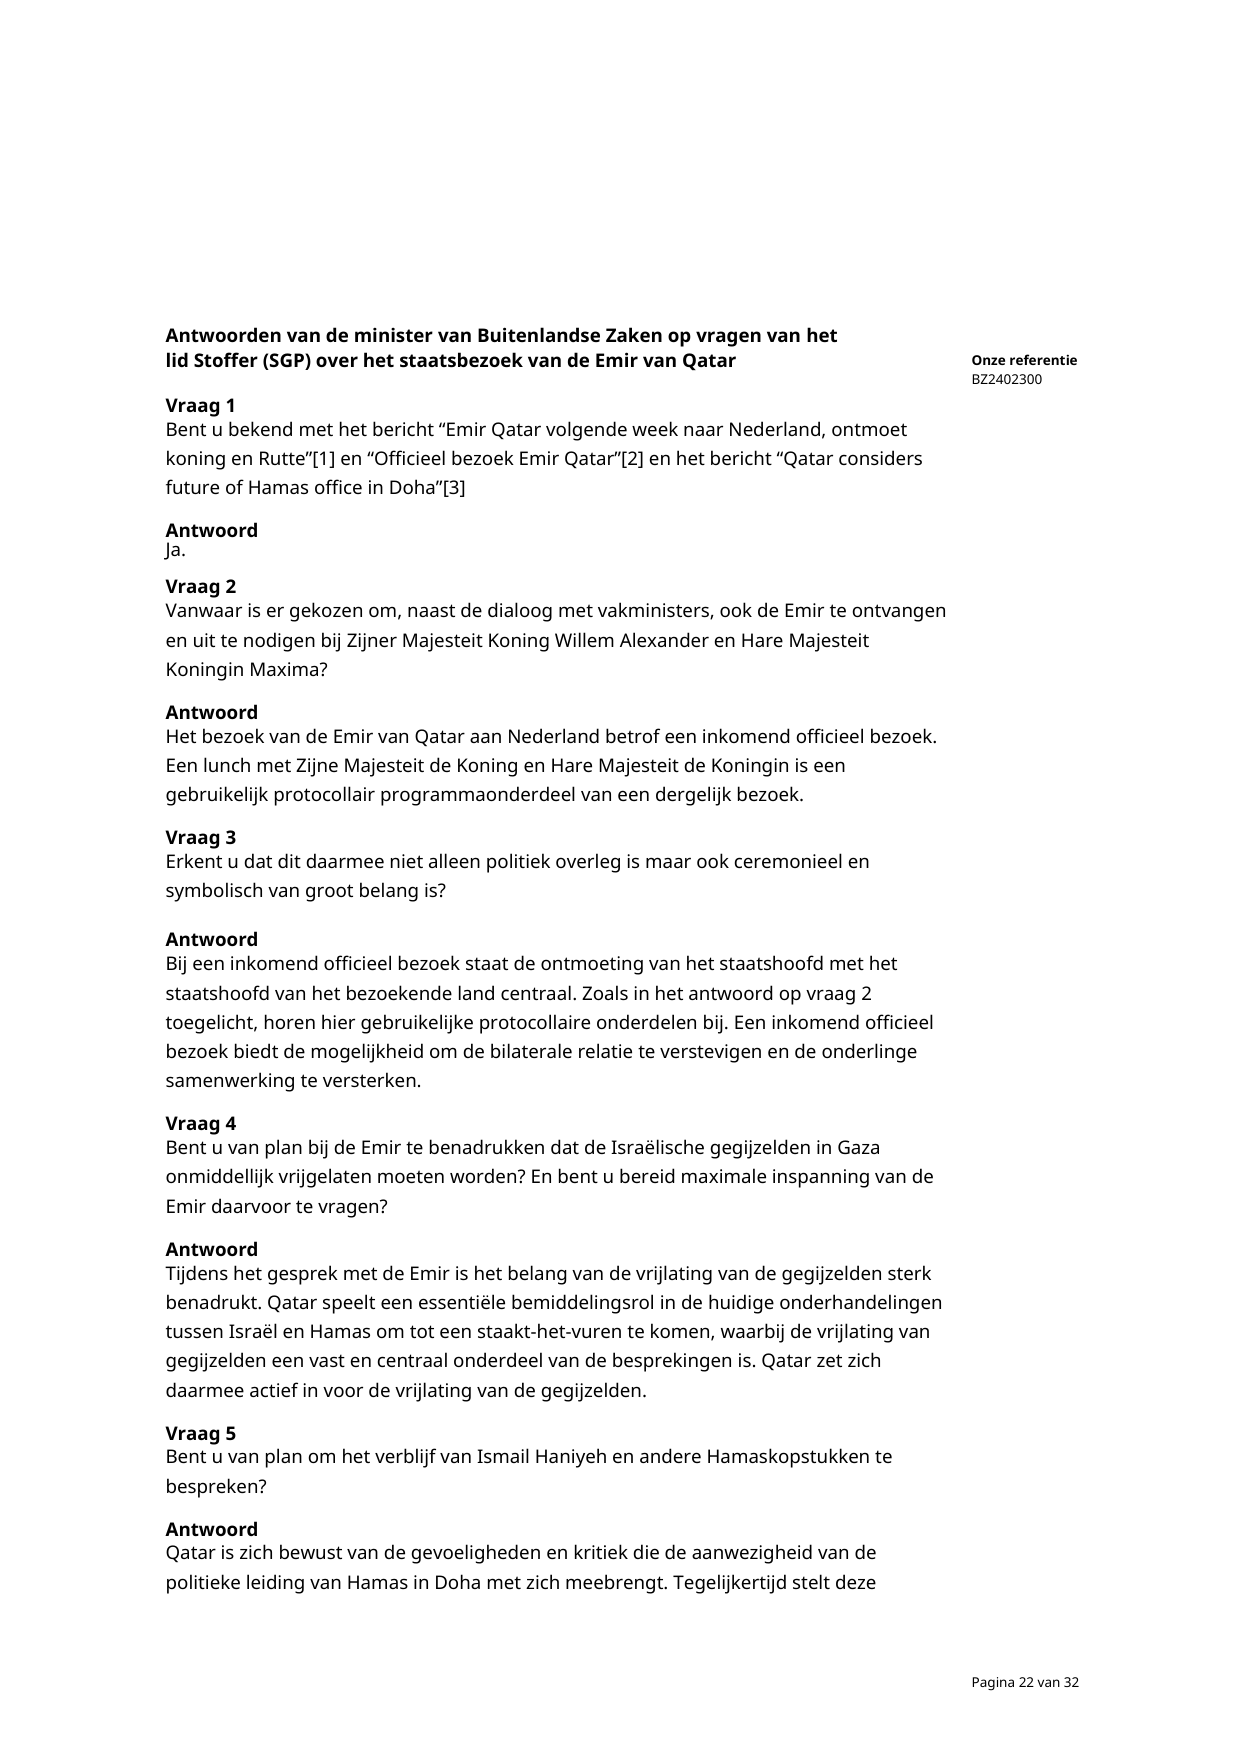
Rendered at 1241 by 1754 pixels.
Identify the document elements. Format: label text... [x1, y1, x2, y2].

text Antwoorden van de minister van Buitenlandse Zaken op vragen van het lid Stoffer (SGP) over het staatsbezoek van de Emir van Qatar [165, 322, 951, 372]
text Bent u bekend met het bericht “Emir Qatar volgende week naar Nederland, ontmoet koning en Rutte”[1] en “Officieel bezoek Emir Qatar”[2] en het bericht “Qatar considers future of Hamas office in Doha”[3] [165, 416, 951, 500]
text Bent u van plan om het verblijf van Ismail Haniyeh en andere Hamaskopstukken te bespreken? [165, 1444, 951, 1498]
text Antwoord [165, 523, 951, 541]
text Vanwaar is er gekozen om, naast de dialoog met vakministers, ook de Emir te ontvangen en uit te nodigen bij Zijner Majesteit Koning Willem Alexander en Hare Majesteit Koningin Maxima? [165, 598, 951, 682]
text Vraag 3 [165, 829, 951, 848]
text Bent u van plan bij de Emir te benadrukken dat de Israëlische gegijzelden in Gaza onmiddellijk vrijgelaten moeten worden? En bent u bereid maximale inspanning van de Emir daarvoor te vragen? [165, 1134, 951, 1218]
text Vraag 4 [165, 1116, 951, 1134]
text Antwoord [165, 704, 951, 723]
text Tijdens het gesprek met de Emir is het belang van de vrijlating van de gegijzelden sterk benadrukt. Qatar speelt een essentiële bemiddelingsrol in de huidige onderhandelingen tussen Israël en Hamas om tot een staakt-het-vuren te komen, waarbij de vrijlating van gegijzelden een vast en centraal onderdeel van de besprekingen is. Qatar zet zich daarmee actief in voor de vrijlating van de gegijzelden. [165, 1260, 951, 1402]
text Vraag 1 [165, 397, 951, 416]
text Antwoord [165, 1241, 951, 1260]
text Vraag 5 [165, 1425, 951, 1444]
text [165, 1540, 951, 1594]
text Antwoord [165, 932, 951, 951]
text Ja. [165, 541, 951, 579]
text Vraag 2 [165, 579, 951, 598]
text Bij een inkomend officieel bezoek staat de ontmoeting van het staatshoofd met het staatshoofd van het bezoekende land centraal. Zoals in het antwoord op vraag 2 toegelicht, horen hier gebruikelijke protocollaire onderdelen bij. Een inkomend officieel bezoek biedt de mogelijkheid om de bilaterale relatie te verstevigen en de onderlinge samenwerking te versterken. [165, 951, 951, 1093]
text Erkent u dat dit daarmee niet alleen politiek overleg is maar ook ceremonieel en symbolisch van groot belang is? [165, 848, 951, 903]
text Antwoord [165, 1521, 951, 1540]
text Het bezoek van de Emir van Qatar aan Nederland betrof een inkomend officieel bezoek. Een lunch met Zijne Majesteit de Koning en Hare Majesteit de Koningin is een gebruikelijk protocollair programmaonderdeel van een dergelijk bezoek. [165, 723, 951, 807]
